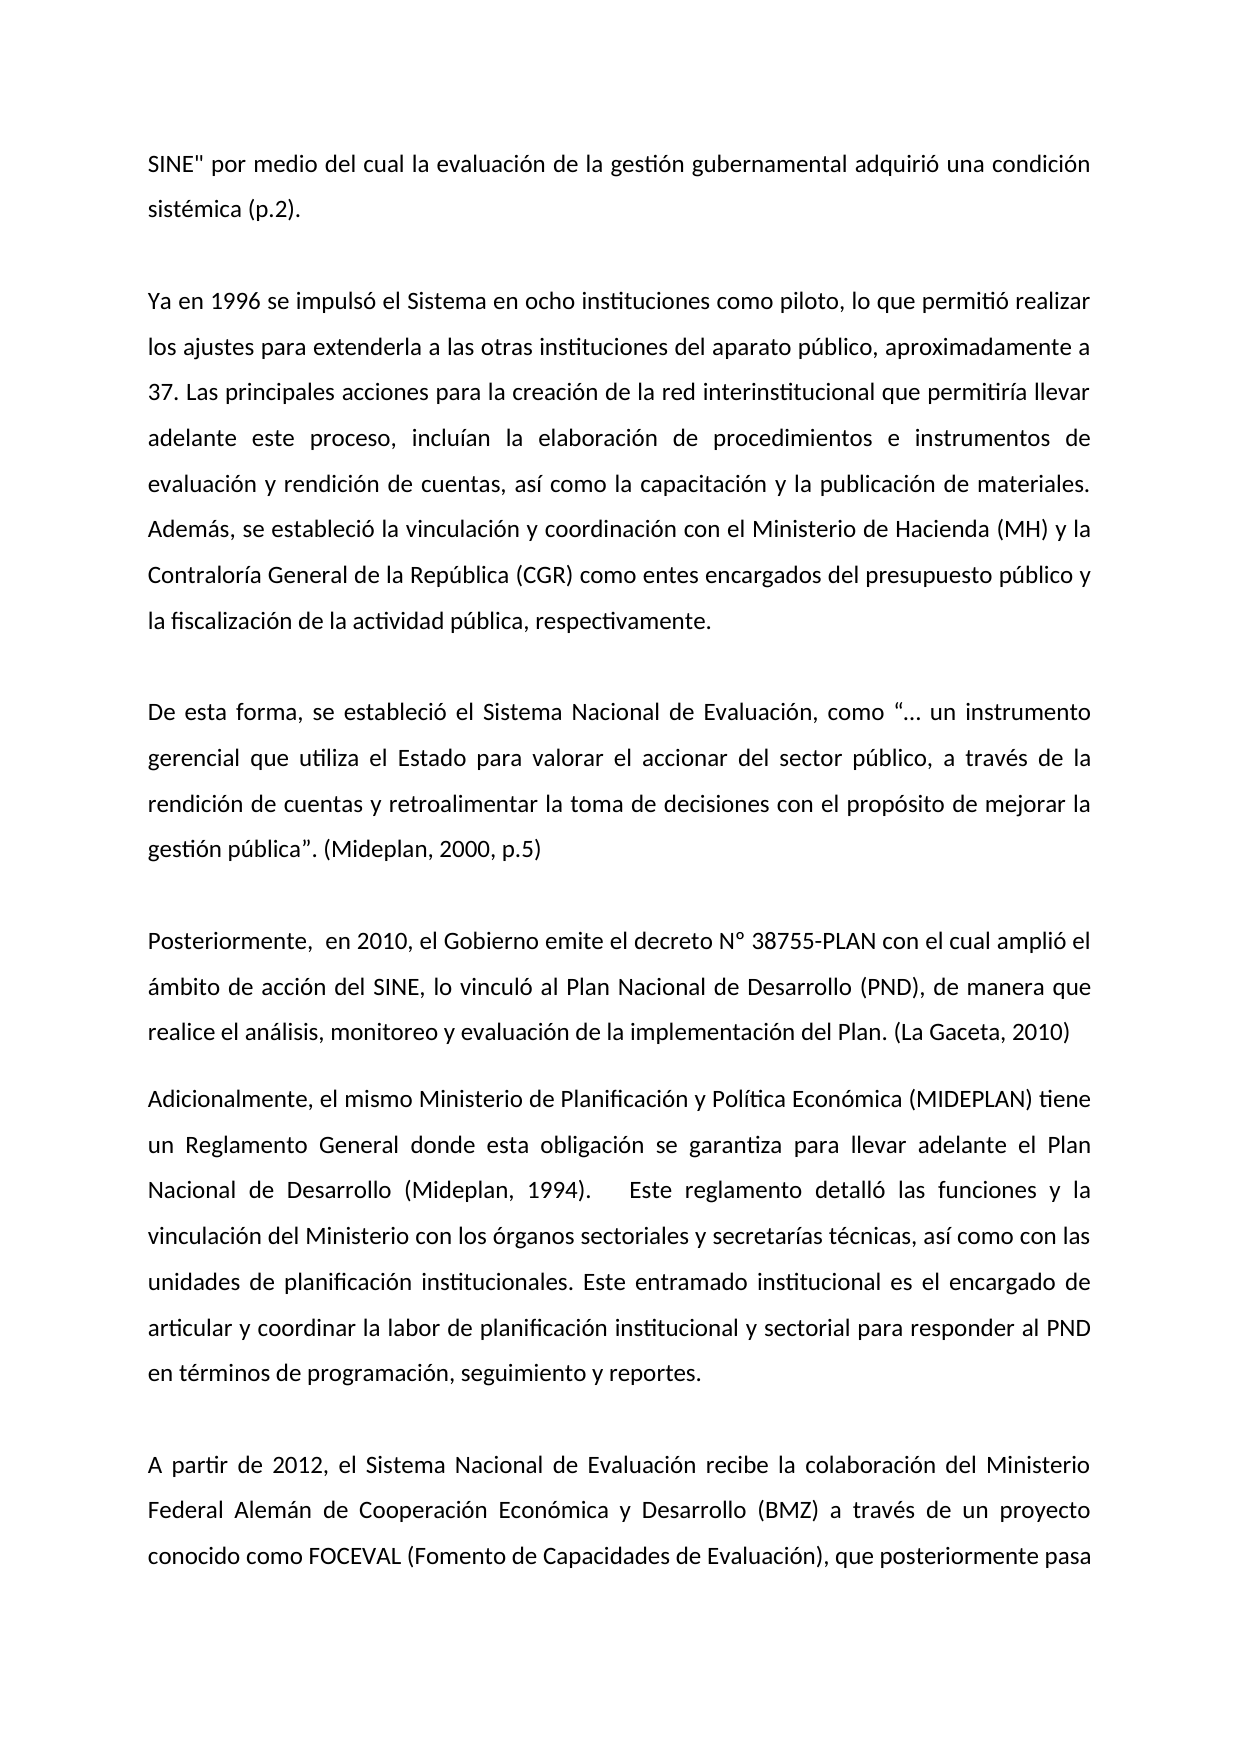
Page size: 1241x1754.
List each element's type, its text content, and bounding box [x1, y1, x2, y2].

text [148, 1449, 1092, 1571]
text Adicionalmente, el mismo Ministerio de Planificación y Política Económica (MIDEPLAN) tiene un Reglamento General donde esta obligación se garantiza para llevar adelante el Plan Nacional de Desarrollo (Mideplan, 1994). Este reglamento detalló las funciones y la vinculación del Ministerio con los órganos sectoriales y secretarías técnicas, así como con las unidades de planificación institucionales. Este entramado institucional es el encargado de articular y coordinar la labor de planificación institucional y sectorial para responder al PND en términos de programación, seguimiento y reportes. [148, 1083, 1092, 1388]
text Ya en 1996 se impulsó el Sistema en ocho instituciones como piloto, lo que permitió realizar los ajustes para extenderla a las otras instituciones del aparato público, aproximadamente a 37. Las principales acciones para la creación de la red interinstitucional que permitiría llevar adelante este proceso, incluían la elaboración de procedimientos e instrumentos de evaluación y rendición de cuentas, así como la capacitación y la publicación de materiales. Además, se estableció la vinculación y coordinación con el Ministerio de Hacienda (MH) y la Contraloría General de la República (CGR) como entes encargados del presupuesto público y la fiscalización de la actividad pública, respectivamente. [148, 285, 1092, 636]
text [148, 148, 1092, 224]
text Posteriormente, en 2010, el Gobierno emite el decreto Nº 38755-PLAN con el cual amplió el ámbito de acción del SINE, lo vinculó al Plan Nacional de Desarrollo (PND), de manera que realice el análisis, monitoreo y evaluación de la implementación del Plan. (La Gaceta, 2010) [148, 925, 1092, 1047]
text De esta forma, se estableció el Sistema Nacional de Evaluación, como “… un instrumento gerencial que utiliza el Estado para valorar el accionar del sector público, a través de la rendición de cuentas y retroalimentar la toma de decisiones con el propósito de mejorar la gestión pública”. (Mideplan, 2000, p.5) [148, 696, 1092, 864]
